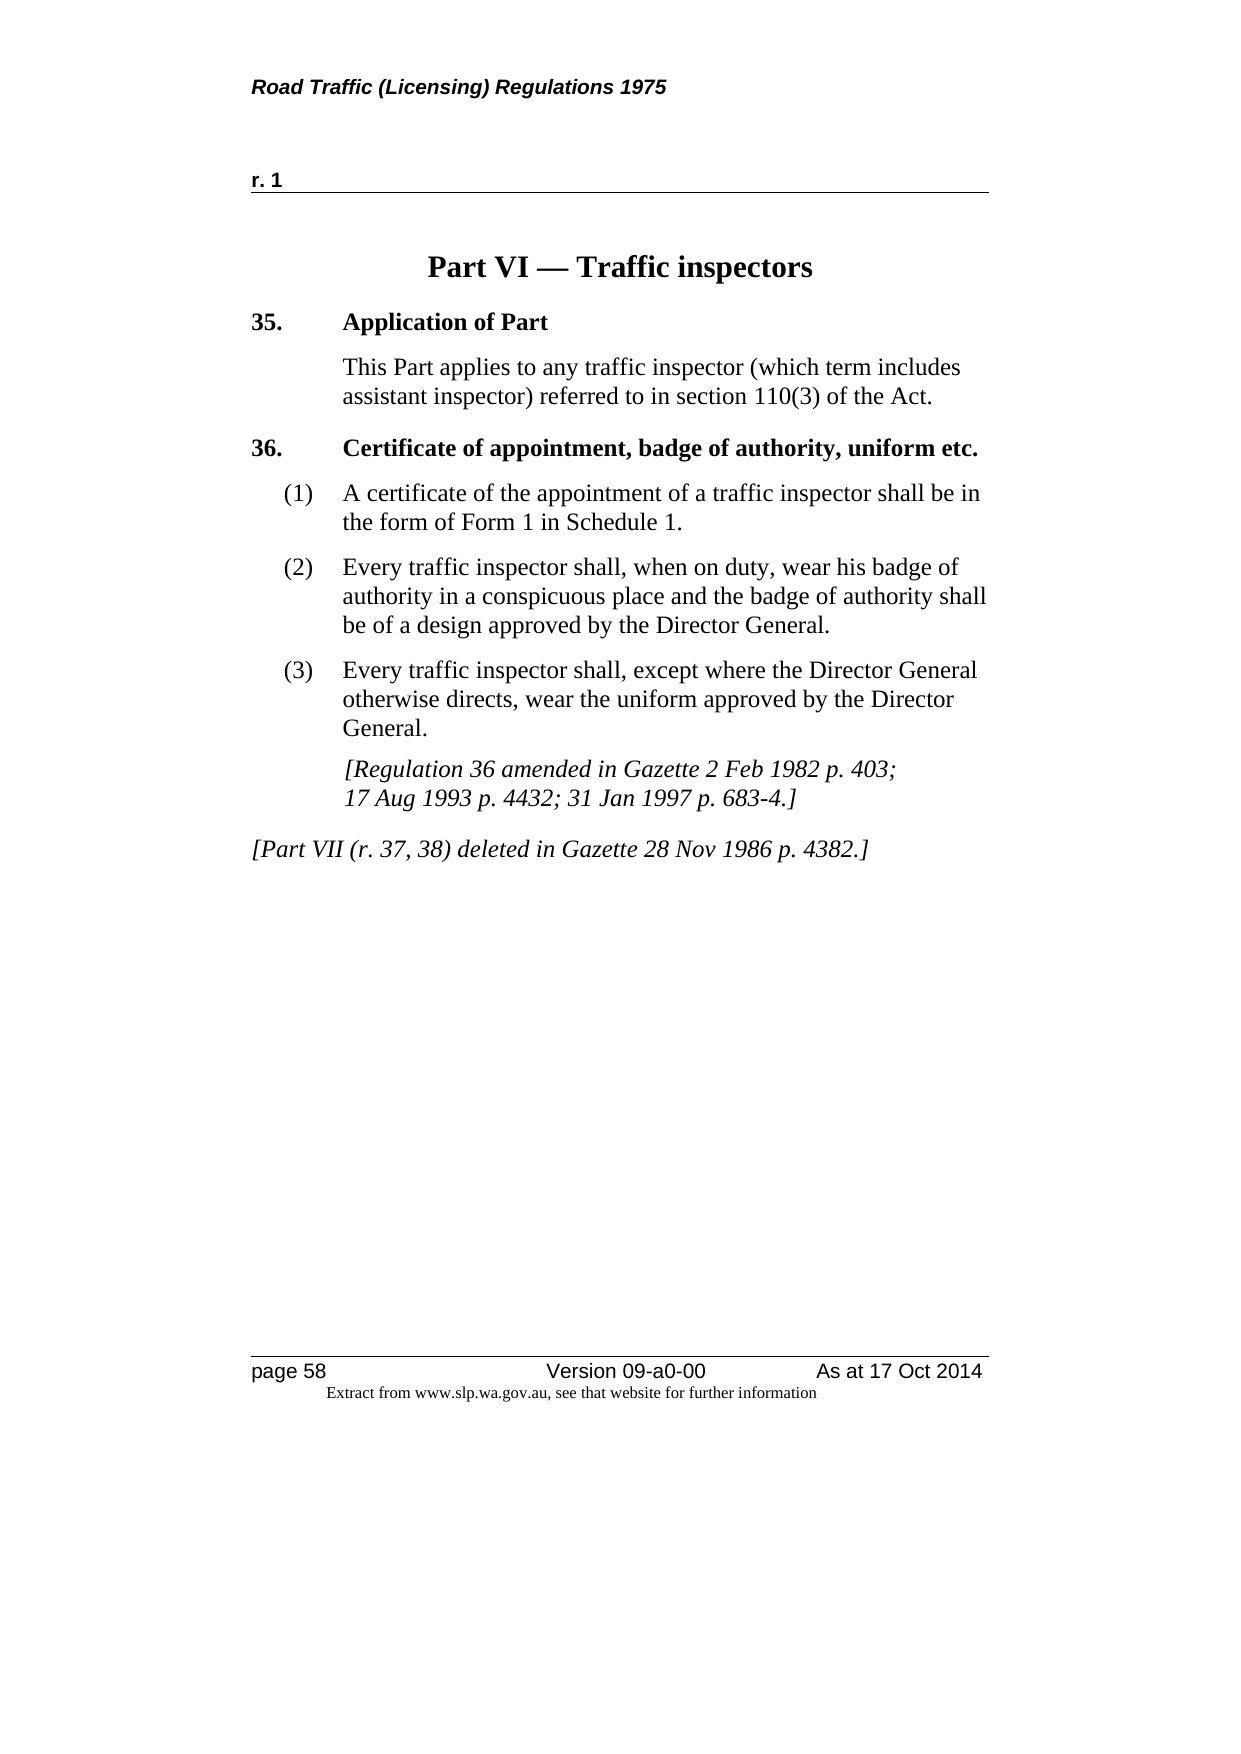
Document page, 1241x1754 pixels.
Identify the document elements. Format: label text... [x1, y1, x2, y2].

subtitle 35. Application of Part [251, 307, 989, 336]
text [Regulation 36 amended in Gazette 2 Feb 1982 p. 403; 17 Aug 1993 p. 4432; 31 Jan 1997 p. 683-4.] [251, 754, 989, 811]
subtitle Part VI — Traffic inspectors [251, 248, 989, 284]
text This Part applies to any traffic inspector (which term includes assistant inspector) referred to in section 110(3) of the Act. [251, 352, 989, 410]
text [Part VII (r. 37, 38) deleted in Gazette 28 Nov 1986 p. 4382.] [251, 834, 989, 863]
text (2) Every traffic inspector shall, when on duty, wear his badge of authority in a conspicuous place and the badge of authority shall be of a design approved by the Director General. [251, 552, 989, 638]
subtitle 36. Certificate of appointment, badge of authority, uniform etc. [251, 433, 989, 461]
text (3) Every traffic inspector shall, except where the Director General otherwise directs, wear the uniform approved by the Director General. [251, 655, 989, 741]
text (1) A certificate of the appointment of a traffic inspector shall be in the form of Form 1 in Schedule 1. [251, 478, 989, 536]
